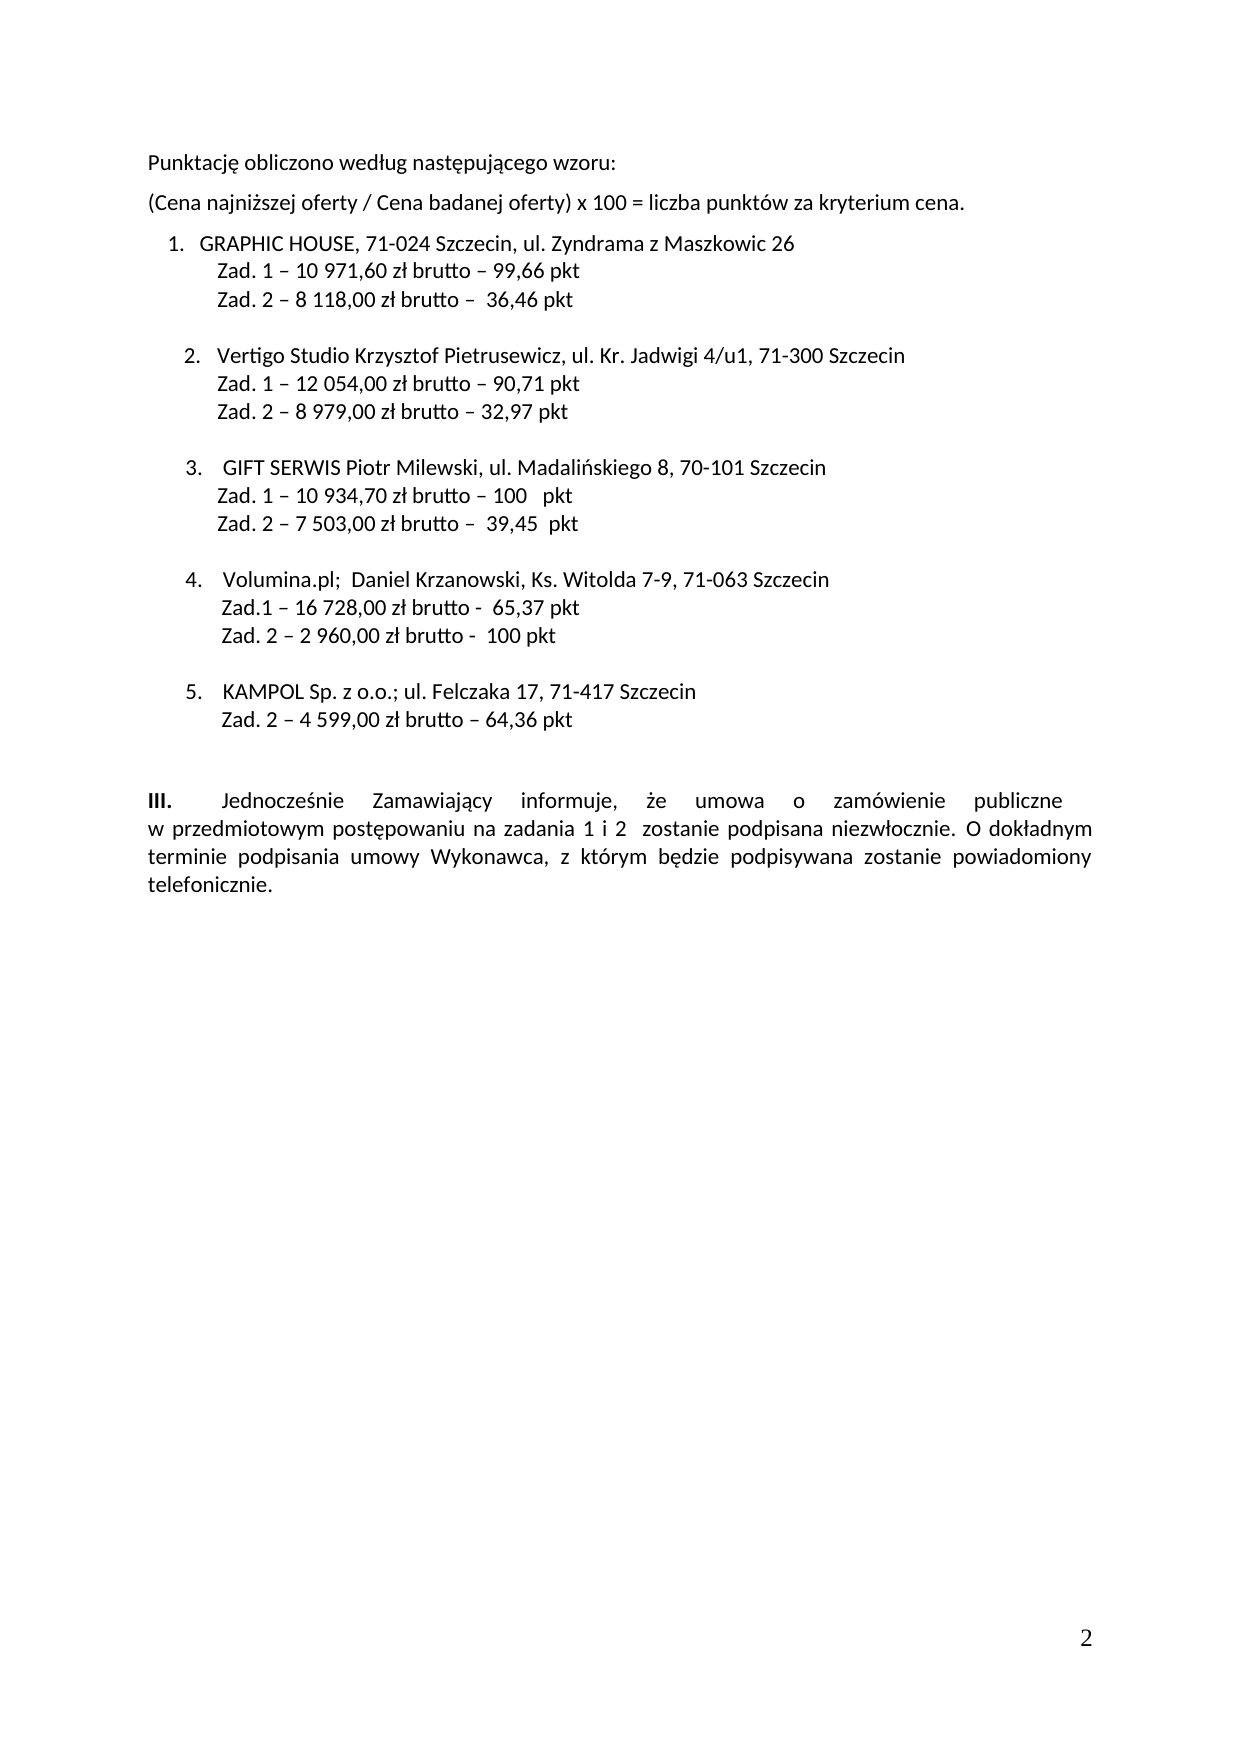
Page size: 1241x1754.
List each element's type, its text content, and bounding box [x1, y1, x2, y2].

list Zad. 1 – 10 934,70 zł brutto – 100 pkt [173, 481, 1093, 509]
text III. Jednocześnie Zamawiający informuje, że umowa o zamówienie publiczne w przedmiotowym postępowaniu na zadania 1 i 2 zostanie podpisana niezwłocznie. O dokładnym terminie podpisania umowy Wykonawca, z którym będzie podpisywana zostanie powiadomiony telefonicznie. [148, 786, 1093, 898]
list Zad. 1 – 12 054,00 zł brutto – 90,71 pkt [173, 369, 1093, 397]
list Zad. 2 – 8 118,00 zł brutto – 36,46 pkt [173, 285, 1093, 313]
list Zad.1 – 16 728,00 zł brutto - 65,37 pkt [148, 593, 1093, 621]
list GIFT SERWIS Piotr Milewski, ul. Madalińskiego 8, 70-101 Szczecin [185, 453, 1093, 481]
text (Cena najniższej oferty / Cena badanej oferty) x 100 = liczba punktów za kryterium cena. [148, 188, 1093, 216]
list 2. Vertigo Studio Krzysztof Pietrusewicz, ul. Kr. Jadwigi 4/u1, 71-300 Szczecin [148, 341, 1093, 369]
list Zad. 2 – 2 960,00 zł brutto - 100 pkt [148, 621, 1093, 649]
list Zad. 1 – 10 971,60 zł brutto – 99,66 pkt [173, 257, 1093, 285]
text Punktację obliczono według następującego wzoru: [148, 148, 1093, 176]
list GRAPHIC HOUSE, 71-024 Szczecin, ul. Zyndrama z Maszkowic 26 [184, 229, 1093, 257]
list Volumina.pl; Daniel Krzanowski, Ks. Witolda 7-9, 71-063 Szczecin [185, 565, 1093, 593]
list KAMPOL Sp. z o.o.; ul. Felczaka 17, 71-417 Szczecin [185, 677, 1093, 705]
text Zad. 2 – 4 599,00 zł brutto – 64,36 pkt [148, 705, 1093, 733]
list Zad. 2 – 8 979,00 zł brutto – 32,97 pkt [173, 397, 1093, 425]
list Zad. 2 – 7 503,00 zł brutto – 39,45 pkt [173, 509, 1093, 537]
